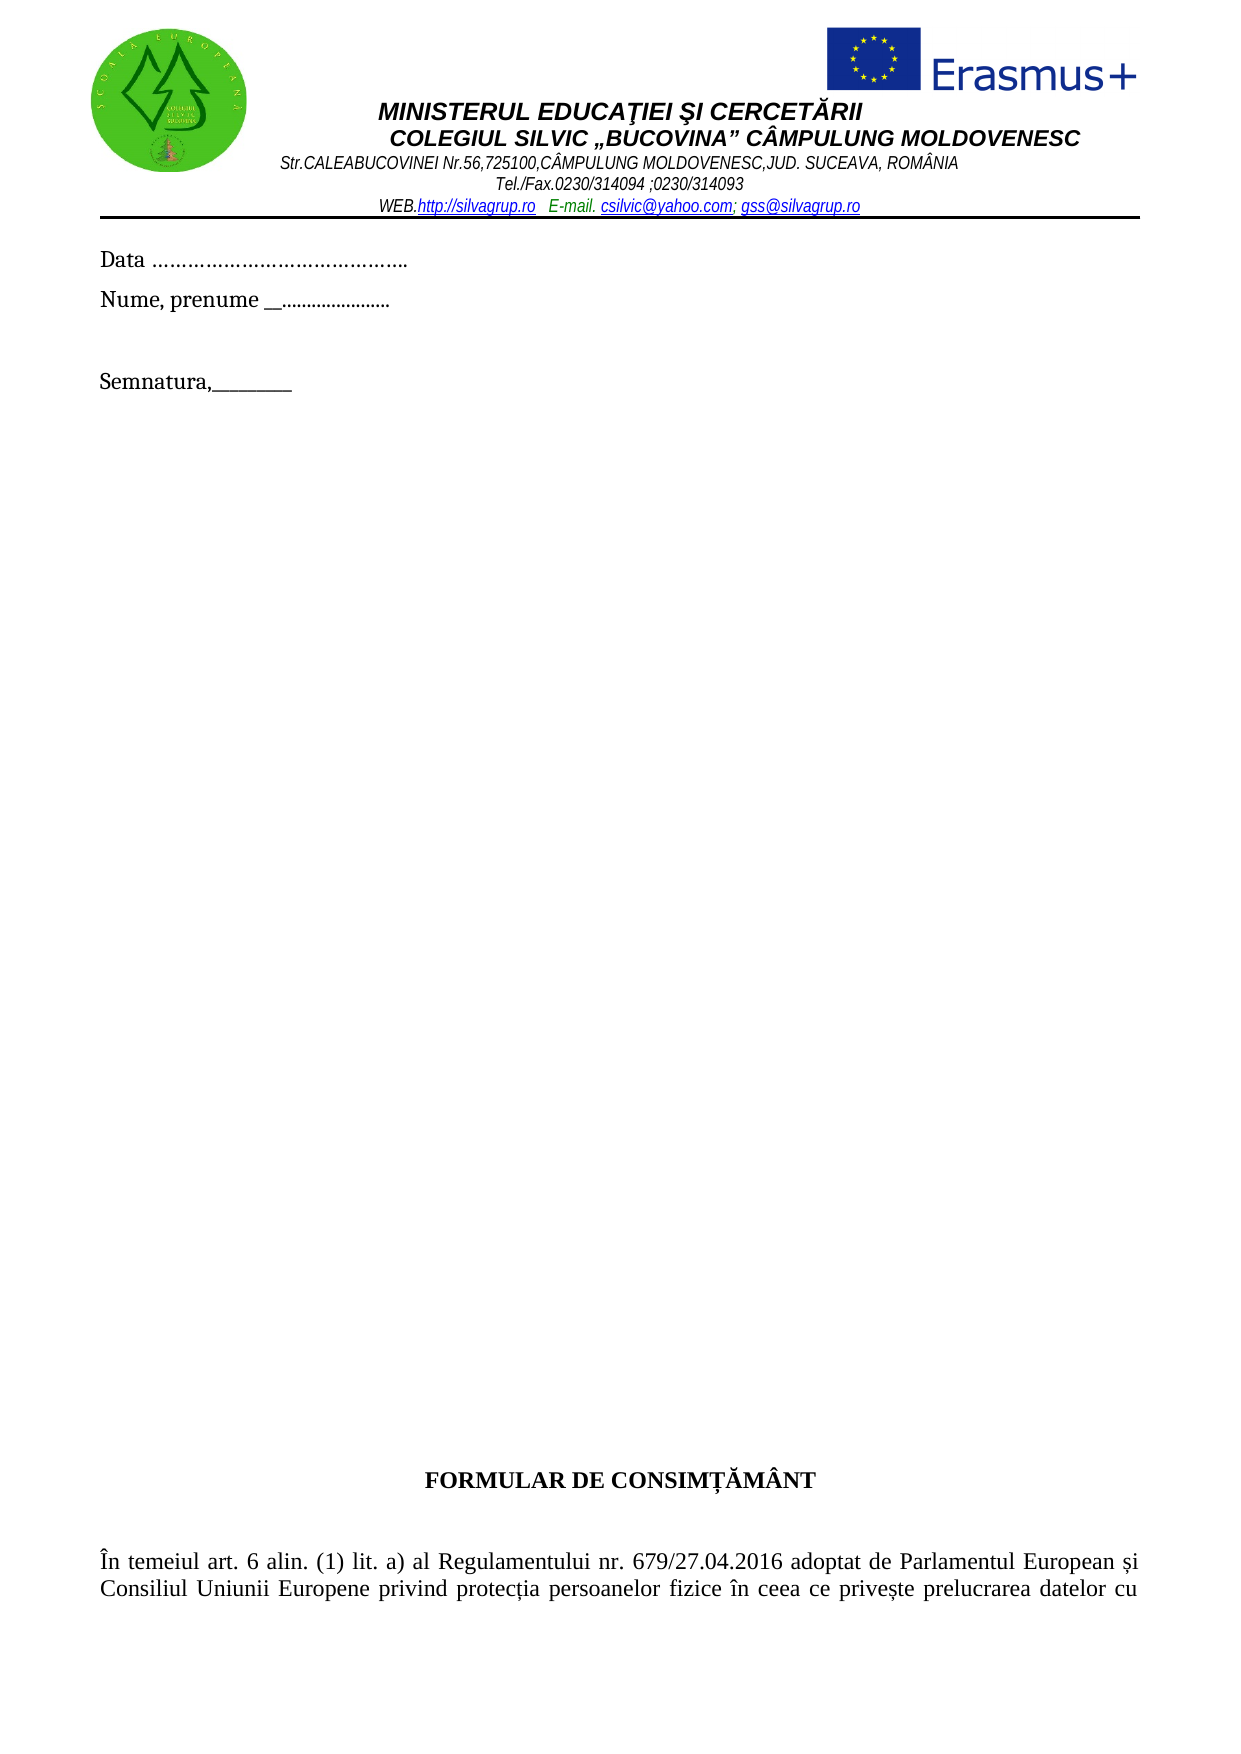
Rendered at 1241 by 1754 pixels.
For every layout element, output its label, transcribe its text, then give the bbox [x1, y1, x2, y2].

text Data ……………………………………. [100, 246, 1140, 273]
text Nume, prenume __...................... [100, 286, 1140, 313]
text FORMULAR DE CONSIMȚĂMÂNT [100, 1466, 1140, 1493]
picture [824, 26, 1141, 97]
picture [90, 28, 247, 172]
text Semnatura,_________ [100, 368, 1140, 396]
